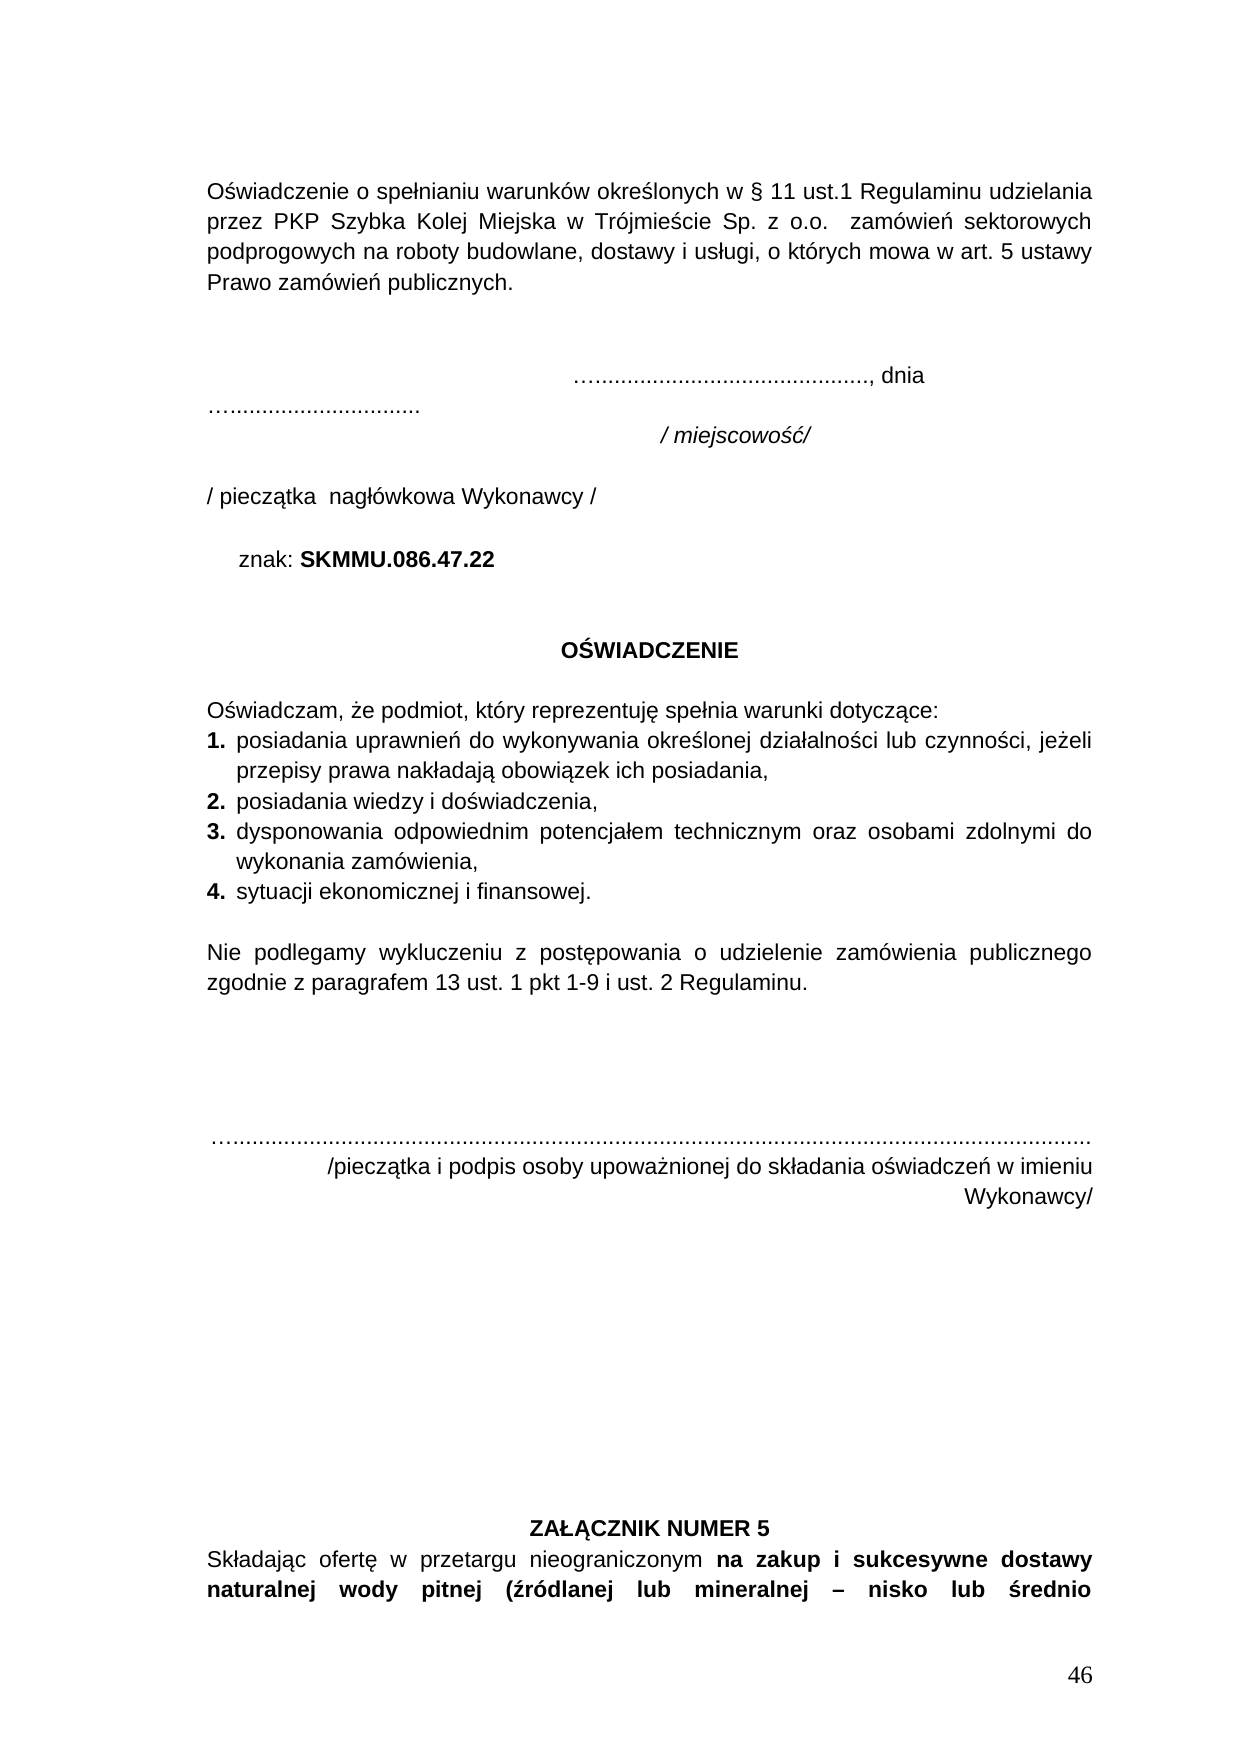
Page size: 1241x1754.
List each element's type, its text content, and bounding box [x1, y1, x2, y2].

text Oświadczam, że podmiot, który reprezentuję spełnia warunki dotyczące: [207, 697, 1093, 723]
list dysponowania odpowiednim potencjałem technicznym oraz osobami zdolnymi do wykonania zamówienia, [207, 818, 1093, 874]
list posiadania uprawnień do wykonywania określonej działalności lub czynności, jeżeli przepisy prawa nakładają obowiązek ich posiadania, [207, 727, 1093, 784]
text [207, 1546, 1093, 1602]
text Oświadczenie o spełnianiu warunków określonych w § 11 ust.1 Regulaminu udzielania przez PKP Szybka Kolej Miejska w Trójmieście Sp. z o.o. zamówień sektorowych podprogowych na roboty budowlane, dostawy i usługi, o których mowa w art. 5 ustawy Prawo zamówień publicznych. [207, 178, 1093, 295]
text ZAŁĄCZNIK NUMER 5 [207, 1515, 1093, 1542]
text / pieczątka nagłówkowa Wykonawcy / [207, 483, 1093, 509]
list posiadania wiedzy i doświadczenia, [207, 788, 1093, 814]
list sytuacji ekonomicznej i finansowej. [207, 878, 1093, 904]
text znak: SKMMU.086.47.22 [207, 546, 1093, 572]
text …....................................................................................................................................... [207, 1123, 1093, 1149]
text OŚWIADCZENIE [207, 637, 1093, 663]
text Nie podlegamy wykluczeniu z postępowania o udzielenie zamówienia publicznego zgodnie z paragrafem 13 ust. 1 pkt 1-9 i ust. 2 Regulaminu. [207, 939, 1093, 995]
text / miejscowość/ [207, 422, 1093, 449]
text …..........................................., dnia ….............................. [207, 362, 1093, 418]
text /pieczątka i podpis osoby upoważnionej do składania oświadczeń w imieniu Wykonawcy/ [207, 1153, 1093, 1209]
